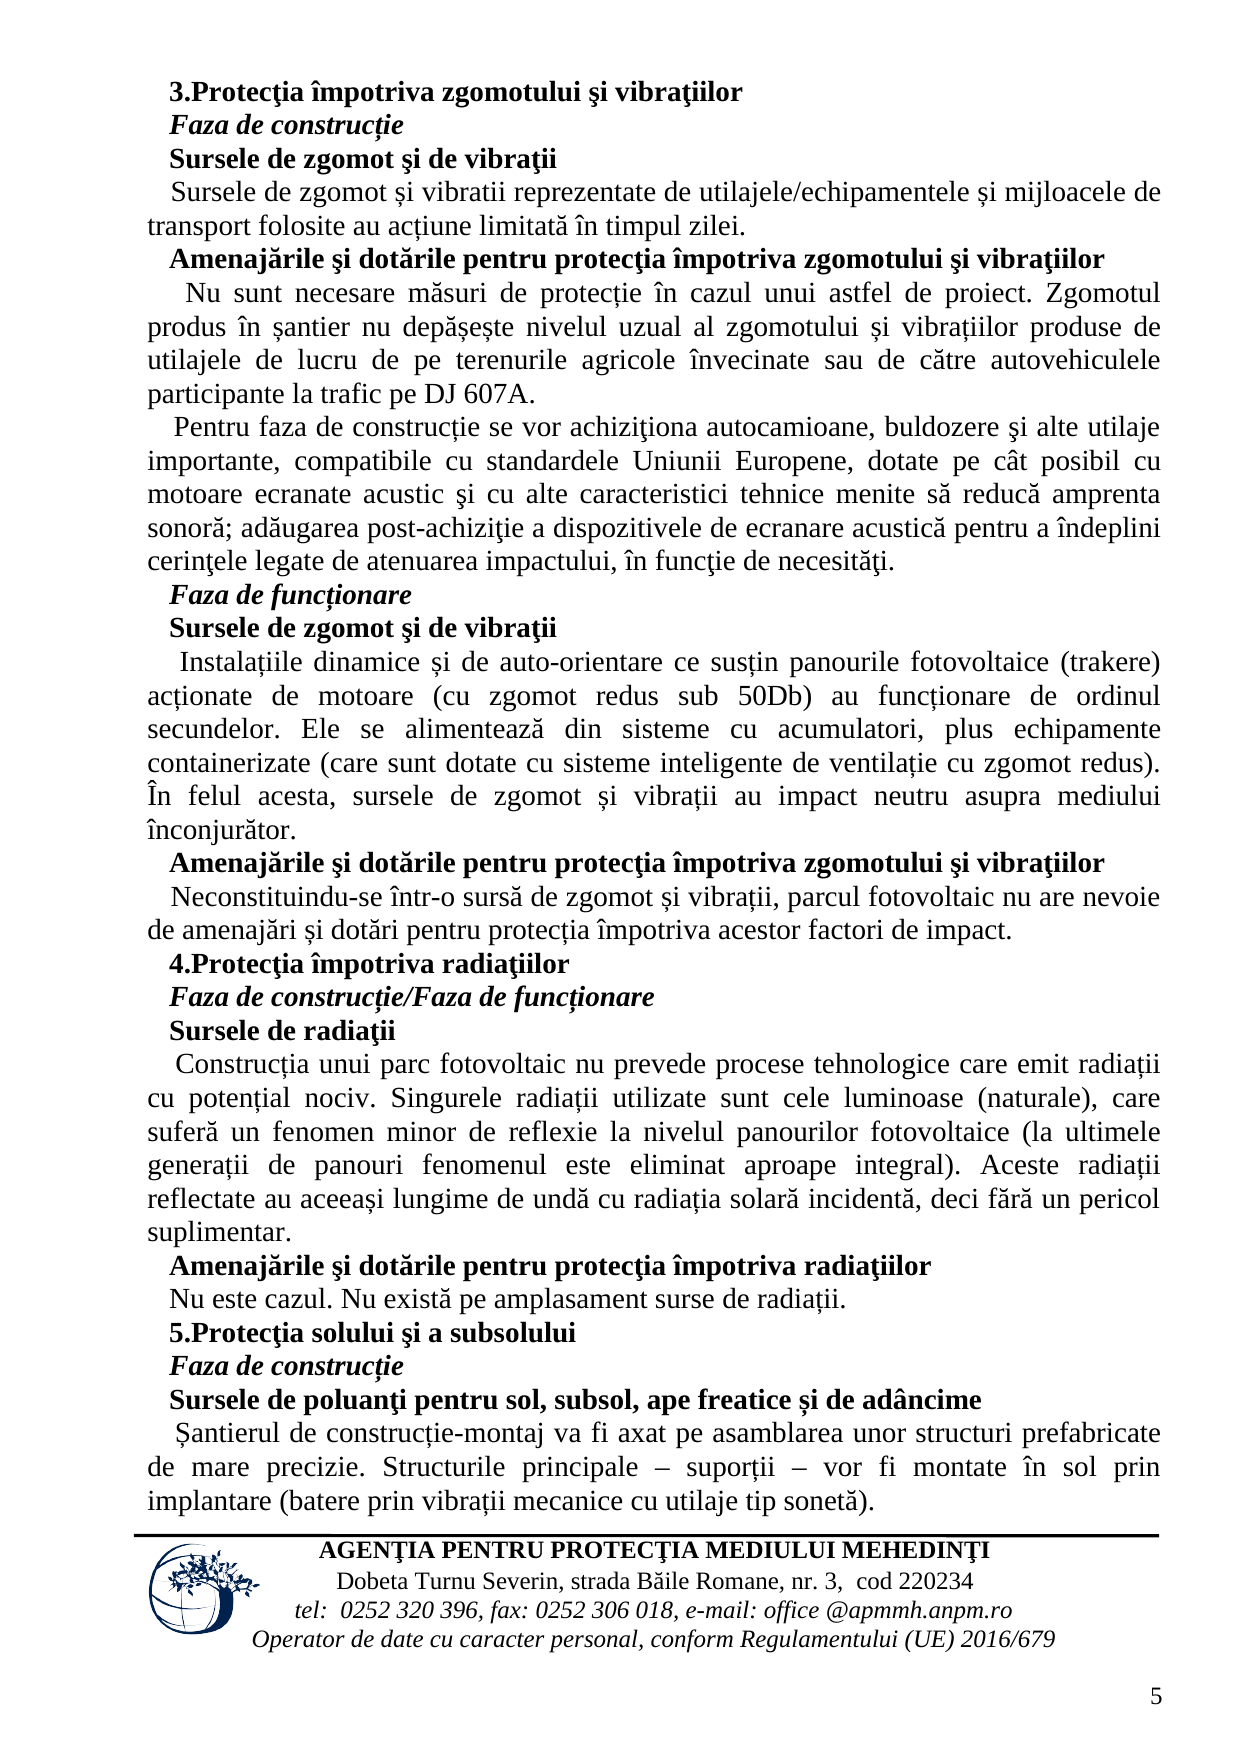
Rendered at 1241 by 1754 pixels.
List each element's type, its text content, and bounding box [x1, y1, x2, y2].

text Construcția unui parc fotovoltaic nu prevede procese tehnologice care emit radiații cu potențial nociv. Singurele radiații utilizate sunt cele luminoase (naturale), care suferă un fenomen minor de reflexie la nivelul panourilor fotovoltaice (la ultimele generații de panouri fenomenul este eliminat aproape integral). Aceste radiații reflectate au aceeași lungime de undă cu radiația solară incidentă, deci fără un pericol suplimentar. [147, 1047, 1162, 1248]
text Instalațiile dinamice și de auto-orientare ce susțin panourile fotovoltaice (trakere) acționate de motoare (cu zgomot redus sub 50Db) au funcționare de ordinul secundelor. Ele se alimentează din sisteme cu acumulatori, plus echipamente containerizate (care sunt dotate cu sisteme inteligente de ventilație cu zgomot redus). În felul acesta, sursele de zgomot și vibrații au impact neutru asupra mediului înconjurător. [147, 644, 1162, 845]
text Nu este cazul. Nu există pe amplasament surse de radiații. [147, 1281, 1162, 1315]
text Sursele de radiaţii [147, 1013, 1162, 1047]
text 4.Protecţia împotriva radiaţiilor [147, 946, 1162, 979]
text Sursele de zgomot și vibratii reprezentate de utilajele/echipamentele și mijloacele de transport folosite au acțiune limitată în timpul zilei. [147, 174, 1162, 242]
text Faza de construcție [147, 107, 1162, 141]
text Sursele de zgomot şi de vibraţii [147, 141, 1162, 174]
text 3.Protecţia împotriva zgomotului şi vibraţiilor [147, 74, 1162, 107]
text Sursele de zgomot şi de vibraţii [147, 611, 1162, 644]
text Amenajările şi dotările pentru protecţia împotriva zgomotului şi vibraţiilor [147, 845, 1162, 879]
text Șantierul de construcție-montaj va fi axat pe asamblarea unor structuri prefabricate de mare precizie. Structurile principale – suporții – vor fi montate în sol prin implantare (batere prin vibrații mecanice cu utilaje tip sonetă). [147, 1416, 1162, 1516]
text Amenajările şi dotările pentru protecţia împotriva zgomotului şi vibraţiilor [147, 242, 1162, 275]
text Pentru faza de construcție se vor achiziţiona autocamioane, buldozere şi alte utilaje importante, compatibile cu standardele Uniunii Europene, dotate pe cât posibil cu motoare ecranate acustic şi cu alte caracteristici tehnice menite să reducă amprenta sonoră; adăugarea post-achiziţie a dispozitivele de ecranare acustică pentru a îndeplini cerinţele legate de atenuarea impactului, în funcţie de necesităţi. [147, 409, 1162, 577]
text Sursele de poluanţi pentru sol, subsol, ape freatice și de adâncime [147, 1382, 1162, 1416]
text Faza de funcționare [147, 577, 1162, 611]
text 5.Protecţia solului şi a subsolului [147, 1315, 1162, 1348]
text Nu sunt necesare măsuri de protecție în cazul unui astfel de proiect. Zgomotul produs în șantier nu depășește nivelul uzual al zgomotului și vibrațiilor produse de utilajele de lucru de pe terenurile agricole învecinate sau de către autovehiculele participante la trafic pe DJ 607A. [147, 275, 1162, 409]
text Amenajările şi dotările pentru protecţia împotriva radiaţiilor [147, 1248, 1162, 1281]
text Neconstituindu-se într-o sursă de zgomot și vibrații, parcul fotovoltaic nu are nevoie de amenajări și dotări pentru protecția împotriva acestor factori de impact. [147, 879, 1162, 946]
text Faza de construcție/Faza de funcționare [147, 979, 1162, 1013]
text Faza de construcție [147, 1348, 1162, 1382]
